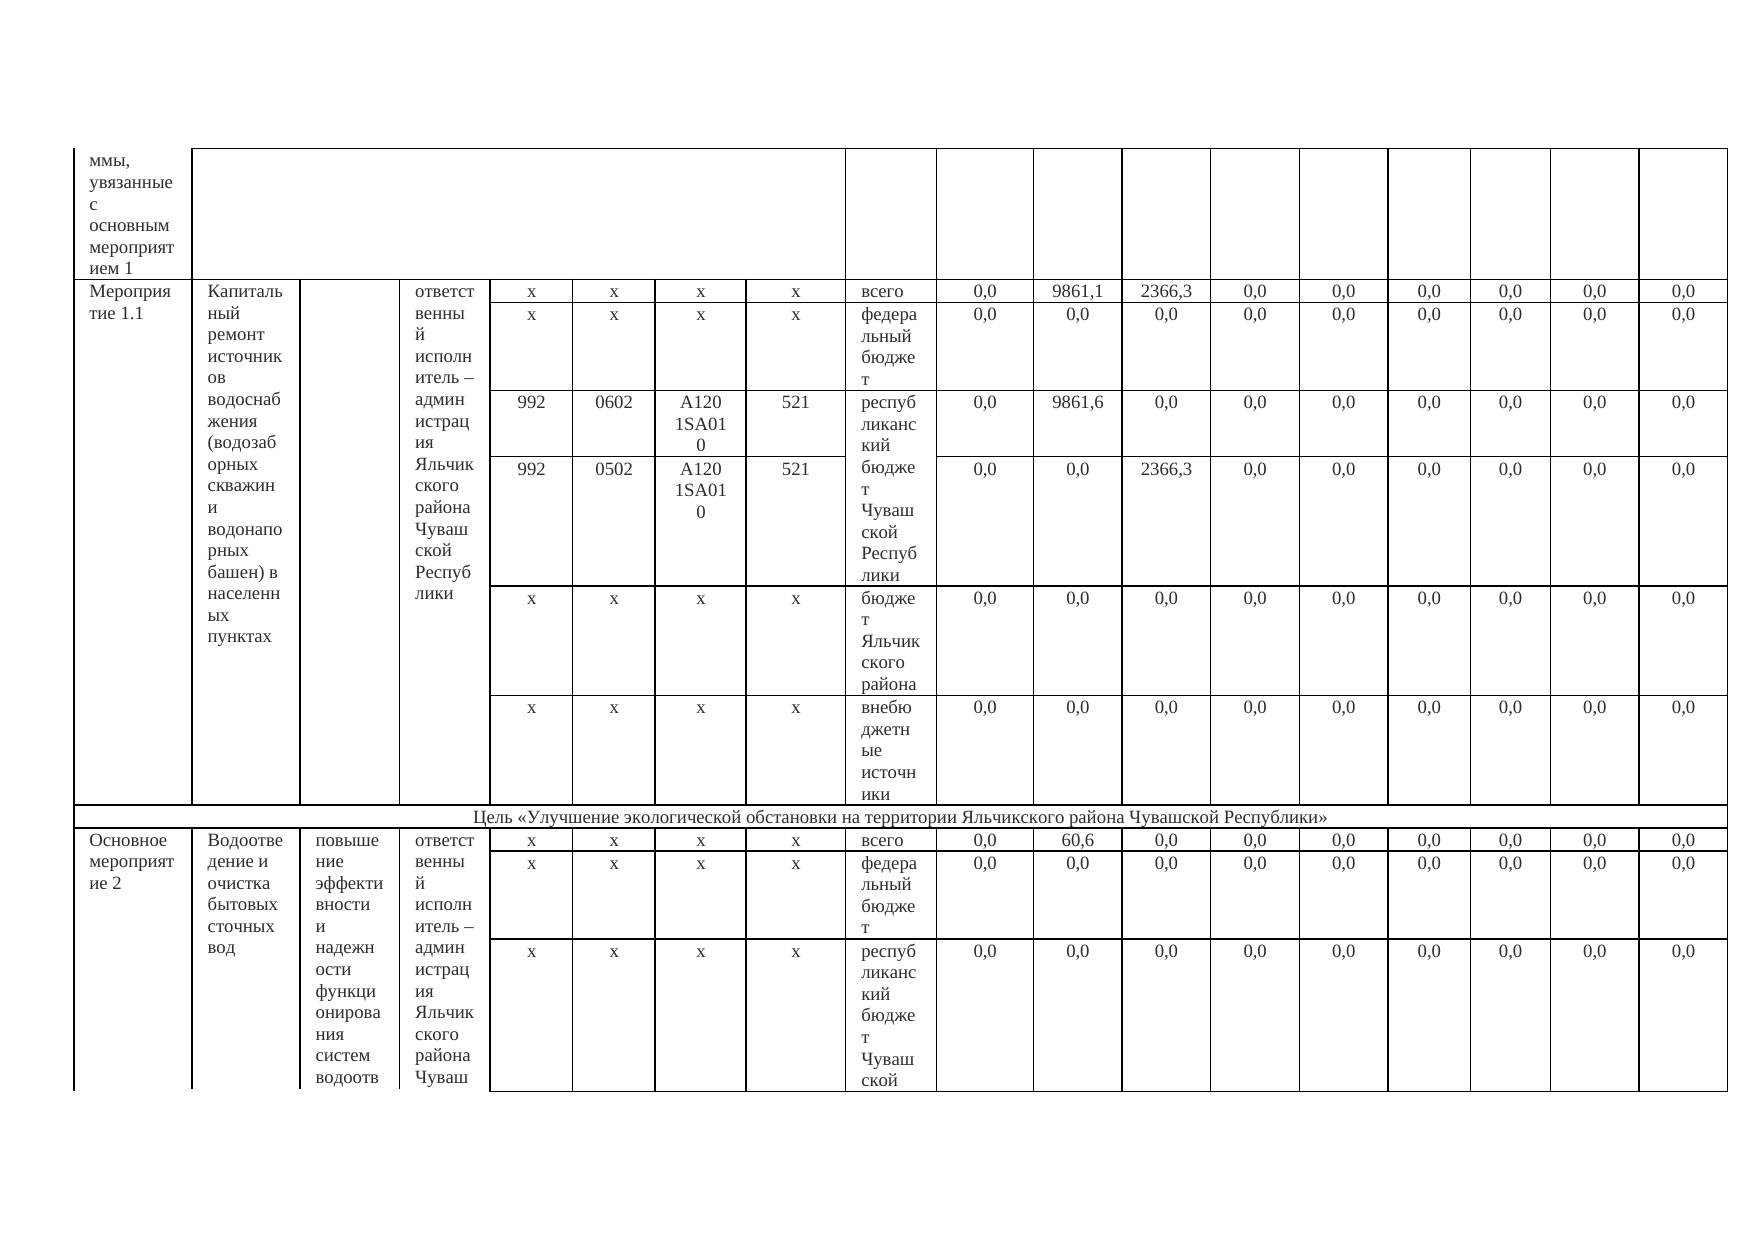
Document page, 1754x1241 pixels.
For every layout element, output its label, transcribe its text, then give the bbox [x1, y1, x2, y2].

table_cell 0,0 [1211, 940, 1299, 1091]
table_cell 9 [1034, 149, 1121, 279]
table_cell 0,0 [1551, 696, 1638, 804]
table_cell x [491, 303, 572, 389]
table_cell 0,0 [1123, 587, 1210, 694]
table_cell x [747, 852, 845, 938]
table_cell 0,0 [1551, 457, 1638, 585]
table_cell 0,0 [1123, 391, 1210, 456]
table_cell 0,0 [1389, 280, 1470, 302]
table_cell 0,0 [1123, 940, 1210, 1091]
table_cell 0602 [573, 391, 654, 456]
table_cell 0,0 [1034, 587, 1121, 694]
table_cell федеральный бюджет [846, 852, 936, 938]
table_cell ответственный исполнитель – администрация Яльчикского района Чувашской Республики [400, 280, 489, 694]
table_cell 0,0 [1211, 852, 1299, 938]
table_cell x [747, 696, 845, 804]
table_cell 0,0 [1034, 457, 1121, 585]
table_cell Капитальный ремонт источников водоснабжения (водозаборных скважин и водонапорных башен) в населенных пунктах [193, 280, 299, 804]
table_cell 0,0 [1211, 303, 1299, 389]
table_cell 0 [1389, 149, 1470, 279]
table_cell x [656, 303, 745, 389]
table_cell ответственный исполнитель – администрация Яльчикского района Чувашской Республики [399, 829, 489, 1091]
table_cell всего [846, 829, 936, 850]
table_cell 0,0 [1300, 852, 1387, 938]
table_cell 0,0 [1471, 940, 1550, 1091]
table_cell 0,0 [1123, 303, 1210, 389]
table_cell А1201SA010 [656, 391, 745, 456]
table_cell Цель «Улучшение экологической обстановки на территории Яльчикского района Чувашской Республики» [75, 806, 1727, 827]
table_cell 0,0 [1389, 852, 1470, 938]
table_cell x [747, 829, 845, 850]
table_cell x [573, 587, 654, 694]
table_cell x [656, 696, 745, 804]
table_cell x [573, 280, 654, 302]
table_cell 0,0 [1034, 696, 1121, 804]
table_cell 0,0 [1551, 303, 1638, 389]
table_cell 0 [1300, 149, 1387, 279]
table_cell 0,0 [1123, 852, 1210, 938]
table_cell x [573, 696, 654, 804]
table_cell 521 [747, 391, 845, 456]
table_cell бюджет Яльчикского района [846, 587, 936, 694]
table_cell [846, 940, 936, 1091]
table_cell 9861,6 [1034, 391, 1121, 456]
table_cell 521 [747, 457, 845, 585]
table_cell 0,0 [1471, 391, 1550, 456]
table_cell 0,0 [1471, 280, 1550, 302]
table_cell x [656, 852, 745, 938]
table_cell А1201SA010 [656, 457, 745, 585]
table_cell 0,0 [1640, 852, 1727, 938]
table_cell 0,0 [1471, 457, 1550, 585]
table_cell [193, 149, 845, 279]
table_cell 0,0 [937, 829, 1033, 850]
table_cell 0,0 [1551, 391, 1638, 456]
table_cell 9861,1 [1034, 280, 1121, 302]
table_cell 0,0 [1640, 303, 1727, 389]
table_cell 0 [1640, 149, 1727, 279]
table_cell 0,0 [1389, 696, 1470, 804]
table_cell 0,0 [1551, 852, 1638, 938]
table_cell 0,0 [937, 303, 1033, 389]
table_cell x [747, 303, 845, 389]
table_cell 0,0 [1300, 280, 1387, 302]
table_cell x [491, 940, 572, 1091]
table_cell 0,0 [1034, 303, 1121, 389]
table_cell всего [846, 280, 936, 302]
table_cell 0,0 [937, 391, 1033, 456]
table_cell Водоотведение и очистка бытовых сточных вод [192, 829, 300, 1091]
table_cell повышение эффективности и надежности функционирования систем водоотведения и очистки сточных вод [300, 829, 399, 1091]
table_cell 0 [937, 149, 1033, 279]
table_cell x [491, 829, 572, 850]
table_cell x [747, 587, 845, 694]
table_cell 0,0 [1389, 829, 1470, 850]
table_cell 0,0 [1640, 587, 1727, 694]
table_cell 0502 [573, 457, 654, 585]
table_cell x [747, 280, 845, 302]
table_cell 0,0 [1640, 829, 1727, 850]
table_cell 0,0 [1389, 587, 1470, 694]
table_cell [301, 280, 399, 694]
table_cell x [573, 852, 654, 938]
table_cell 992 [491, 391, 572, 456]
table_cell 0,0 [1389, 391, 1470, 456]
table_cell 0,0 [1640, 391, 1727, 456]
table_cell 0,0 [1551, 829, 1638, 850]
table_cell 0,0 [937, 280, 1033, 302]
table_cell 0,0 [1300, 940, 1387, 1091]
table_cell Мероприятие 1.1 [75, 280, 191, 804]
table_cell 0,0 [1300, 696, 1387, 804]
table_cell 0,0 [937, 696, 1033, 804]
table_cell x [656, 940, 745, 1091]
table_cell 0 [1551, 149, 1638, 279]
table_cell x [491, 280, 572, 302]
table_cell 0,0 [1640, 280, 1727, 302]
table_cell 0,0 [1551, 940, 1638, 1091]
table_cell федеральный бюджет [846, 303, 936, 389]
table_cell x [656, 829, 745, 850]
table_cell 0,0 [1034, 940, 1121, 1091]
table_cell 0,0 [1471, 852, 1550, 938]
table_cell Основное мероприятие 2 [75, 829, 192, 1091]
table_cell 0,0 [1471, 303, 1550, 389]
table_cell 0,0 [1300, 303, 1387, 389]
table_cell 0,0 [1640, 457, 1727, 585]
table_cell 0,0 [1471, 696, 1550, 804]
table_cell 0,0 [1300, 829, 1387, 850]
table_cell 0,0 [1640, 696, 1727, 804]
table_cell 0,0 [1640, 940, 1727, 1091]
table_cell 0 [1211, 149, 1299, 279]
table_cell 0,0 [937, 852, 1033, 938]
table_cell 0,0 [1211, 587, 1299, 694]
table_cell 0,0 [1123, 829, 1210, 850]
table_cell 0,0 [1300, 391, 1387, 456]
table_cell 2366,3 [1123, 280, 1210, 302]
table_cell 0,0 [1211, 391, 1299, 456]
table_cell 0 [1471, 149, 1550, 279]
table_cell [846, 149, 936, 279]
table_cell 0,0 [1389, 940, 1470, 1091]
table_cell 0,0 [1211, 280, 1299, 302]
table_cell 0,0 [1211, 696, 1299, 804]
table_cell 0,0 [1123, 696, 1210, 804]
table_cell 0,0 [1471, 829, 1550, 850]
table_cell 0,0 [937, 457, 1033, 585]
table_cell x [491, 696, 572, 804]
table_cell внебюджетные источники [846, 696, 936, 804]
table_cell x [573, 829, 654, 850]
table_cell [400, 695, 489, 804]
table_cell 0,0 [1034, 852, 1121, 938]
table_cell 0,0 [1300, 457, 1387, 585]
table_cell 0,0 [1551, 587, 1638, 694]
table_cell 0,0 [1471, 587, 1550, 694]
table_cell 0,0 [1300, 587, 1387, 694]
table_cell 2366,3 [1123, 457, 1210, 585]
table_cell x [656, 280, 745, 302]
table_cell x [491, 587, 572, 694]
table_cell 0,0 [1389, 303, 1470, 389]
table_cell 992 [491, 457, 572, 585]
table_cell 0,0 [1389, 457, 1470, 585]
table_cell 0 [1123, 149, 1210, 279]
table_cell 0,0 [937, 940, 1033, 1091]
table_cell 60,6 [1034, 829, 1121, 850]
table_cell 0,0 [1211, 829, 1299, 850]
table_cell x [491, 852, 572, 938]
table_cell [301, 695, 399, 804]
table_cell 0,0 [1211, 457, 1299, 585]
table_cell 0,0 [937, 587, 1033, 694]
table_cell x [656, 587, 745, 694]
table_cell x [573, 303, 654, 389]
table_cell 0,0 [1551, 280, 1638, 302]
table_cell республиканский бюджет Чувашской Республики [846, 391, 936, 585]
table_cell x [573, 940, 654, 1091]
table_cell x [747, 940, 845, 1091]
